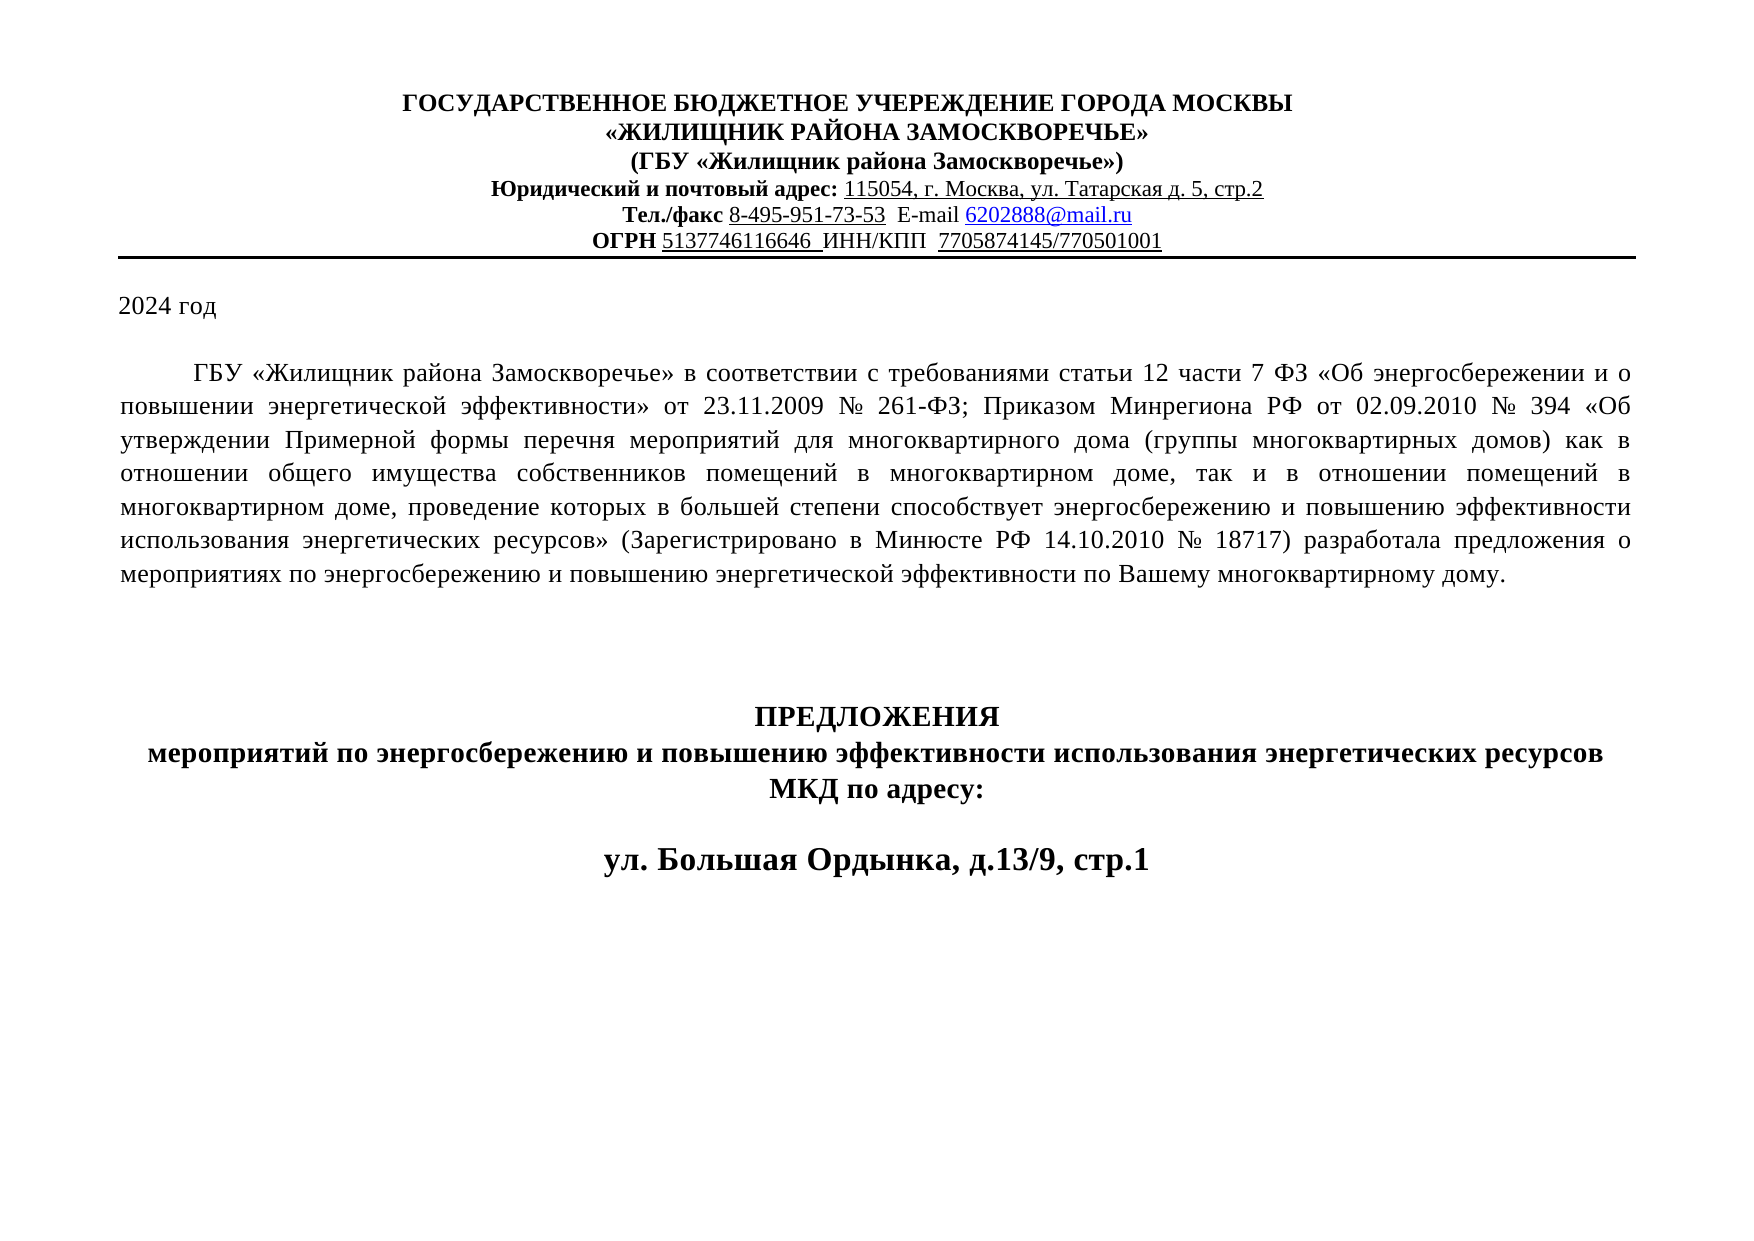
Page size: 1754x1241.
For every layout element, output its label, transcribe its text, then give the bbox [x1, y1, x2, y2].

text Тел./факс 8-495-951-73-53 E-mail 6202888@mail.ru [118, 201, 1636, 227]
text ГОСУДАРСТВЕННОЕ БЮДЖЕТНОЕ УЧЕРЕЖДЕНИЕ ГОРОДА МОСКВЫ [59, 88, 1636, 117]
text ОГРН 5137746116646 ИНН/КПП 7705874145/770501001 [118, 227, 1636, 256]
text «ЖИЛИЩНИК РАЙОНА ЗАМОСКВОРЕЧЬЕ» [118, 117, 1636, 146]
text ул. Большая Ордынка, д.13/9, стр.1 [118, 842, 1636, 878]
text (ГБУ «Жилищник района Замоскворечье») [118, 146, 1636, 175]
text ПРЕДЛОЖЕНИЯ [118, 697, 1636, 733]
text Юридический и почтовый адрес: 115054, г. Москва, ул. Татарская д. 5, стр.2 [118, 175, 1636, 201]
text мероприятий по энергосбережению и повышению эффективности использования энергетических ресурсов МКД по адресу: [118, 733, 1636, 806]
text ГБУ «Жилищник района Замоскворечье» в соответствии с требованиями статьи 12 части 7 ФЗ «Об энергосбережении и о повышении энергетической эффективности» от 23.11.2009 № 261-ФЗ; Приказом Минрегиона РФ от 02.09.2010 № 394 «Об утверждении Примерной формы перечня мероприятий для многоквартирного дома (группы многоквартирных домов) как в отношении общего имущества собственников помещений в многоквартирном доме, так и в отношении помещений в многоквартирном доме, проведение которых в большей степени способствует энергосбережению и повышению эффективности использования энергетических ресурсов» (Зарегистрировано в Минюсте РФ 14.10.2010 № 18717) разработала предложения о мероприятиях по энергосбережению и повышению энергетической эффективности по Вашему многоквартирному дому. [120, 354, 1634, 589]
text 2024 год [118, 287, 1634, 321]
